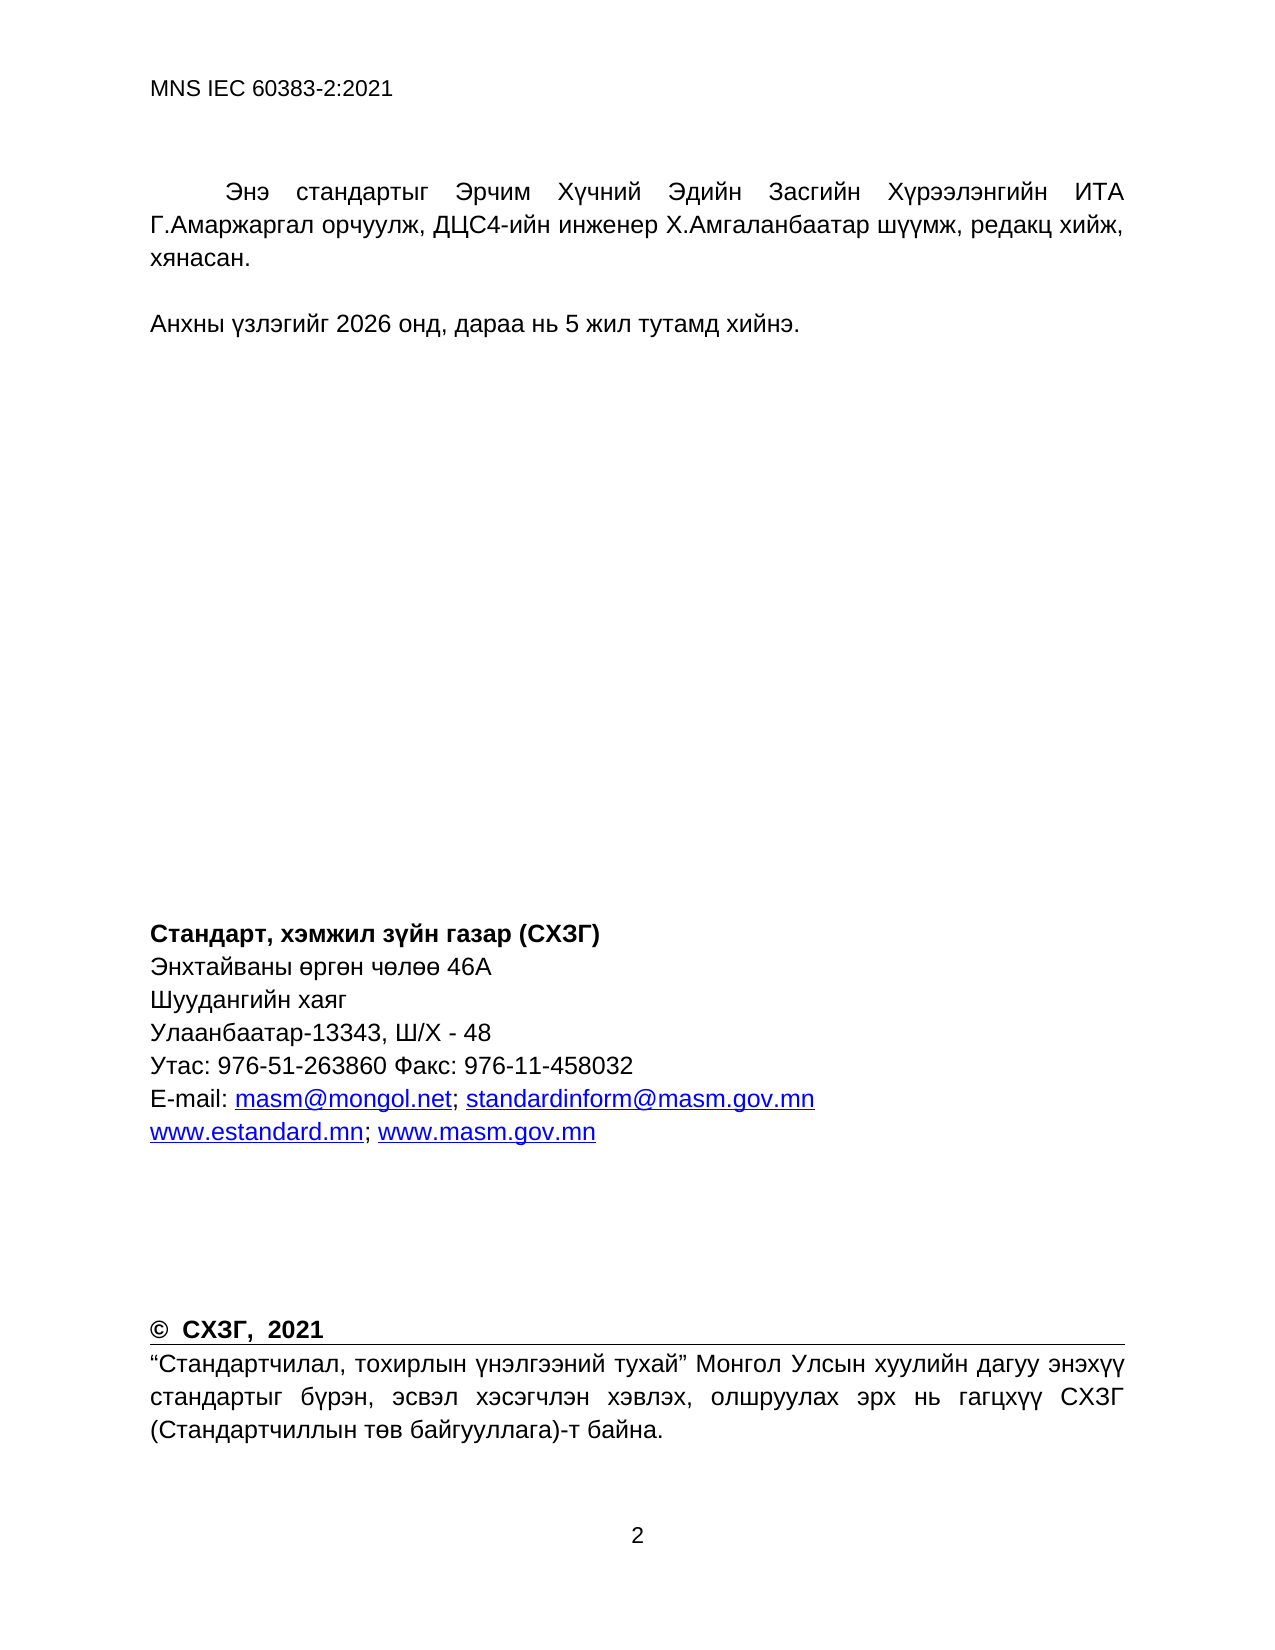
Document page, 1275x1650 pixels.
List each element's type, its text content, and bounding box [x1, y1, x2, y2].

text Энэ стандартыг Эрчим Хүчний Эдийн Засгийн Хүрээлэнгийн ИТА Г.Амаржаргал орчуулж, ДЦС4-ийн инженер Х.Амгаланбаатар шүүмж, редакц хийж, хянасан. [150, 177, 1125, 272]
text www.estandard.mn; www.masm.gov.mn [150, 1117, 1125, 1146]
text Энхтайваны өргөн чөлөө 46А [150, 952, 1125, 981]
text © СХЗГ, 2021 [150, 1315, 1125, 1344]
text Утас: 976-51-263860 Факс: 976-11-458032 [150, 1051, 1125, 1080]
text E-mail: masm@mongol.net; standardinform@masm.gov.mn [150, 1084, 1125, 1113]
text Анхны үзлэгийг 2026 онд, дараа нь 5 жил тутамд хийнэ. [150, 309, 1125, 338]
text Шуудангийн хаяг [150, 985, 1125, 1014]
text “Стандартчилал, тохирлын үнэлгээний тухай” Монгол Улсын хуулийн дагуу энэхүү стандартыг бүрэн, эсвэл хэсэгчлэн хэвлэх, олшруулах эрх нь гагцхүү СХЗГ (Стандартчиллын төв байгууллага)-т байна. [150, 1349, 1125, 1444]
text Стандарт, хэмжил зүйн газар (СХЗГ) [150, 919, 1125, 948]
text Улаанбаатар-13343, Ш/Х - 48 [150, 1018, 1125, 1047]
